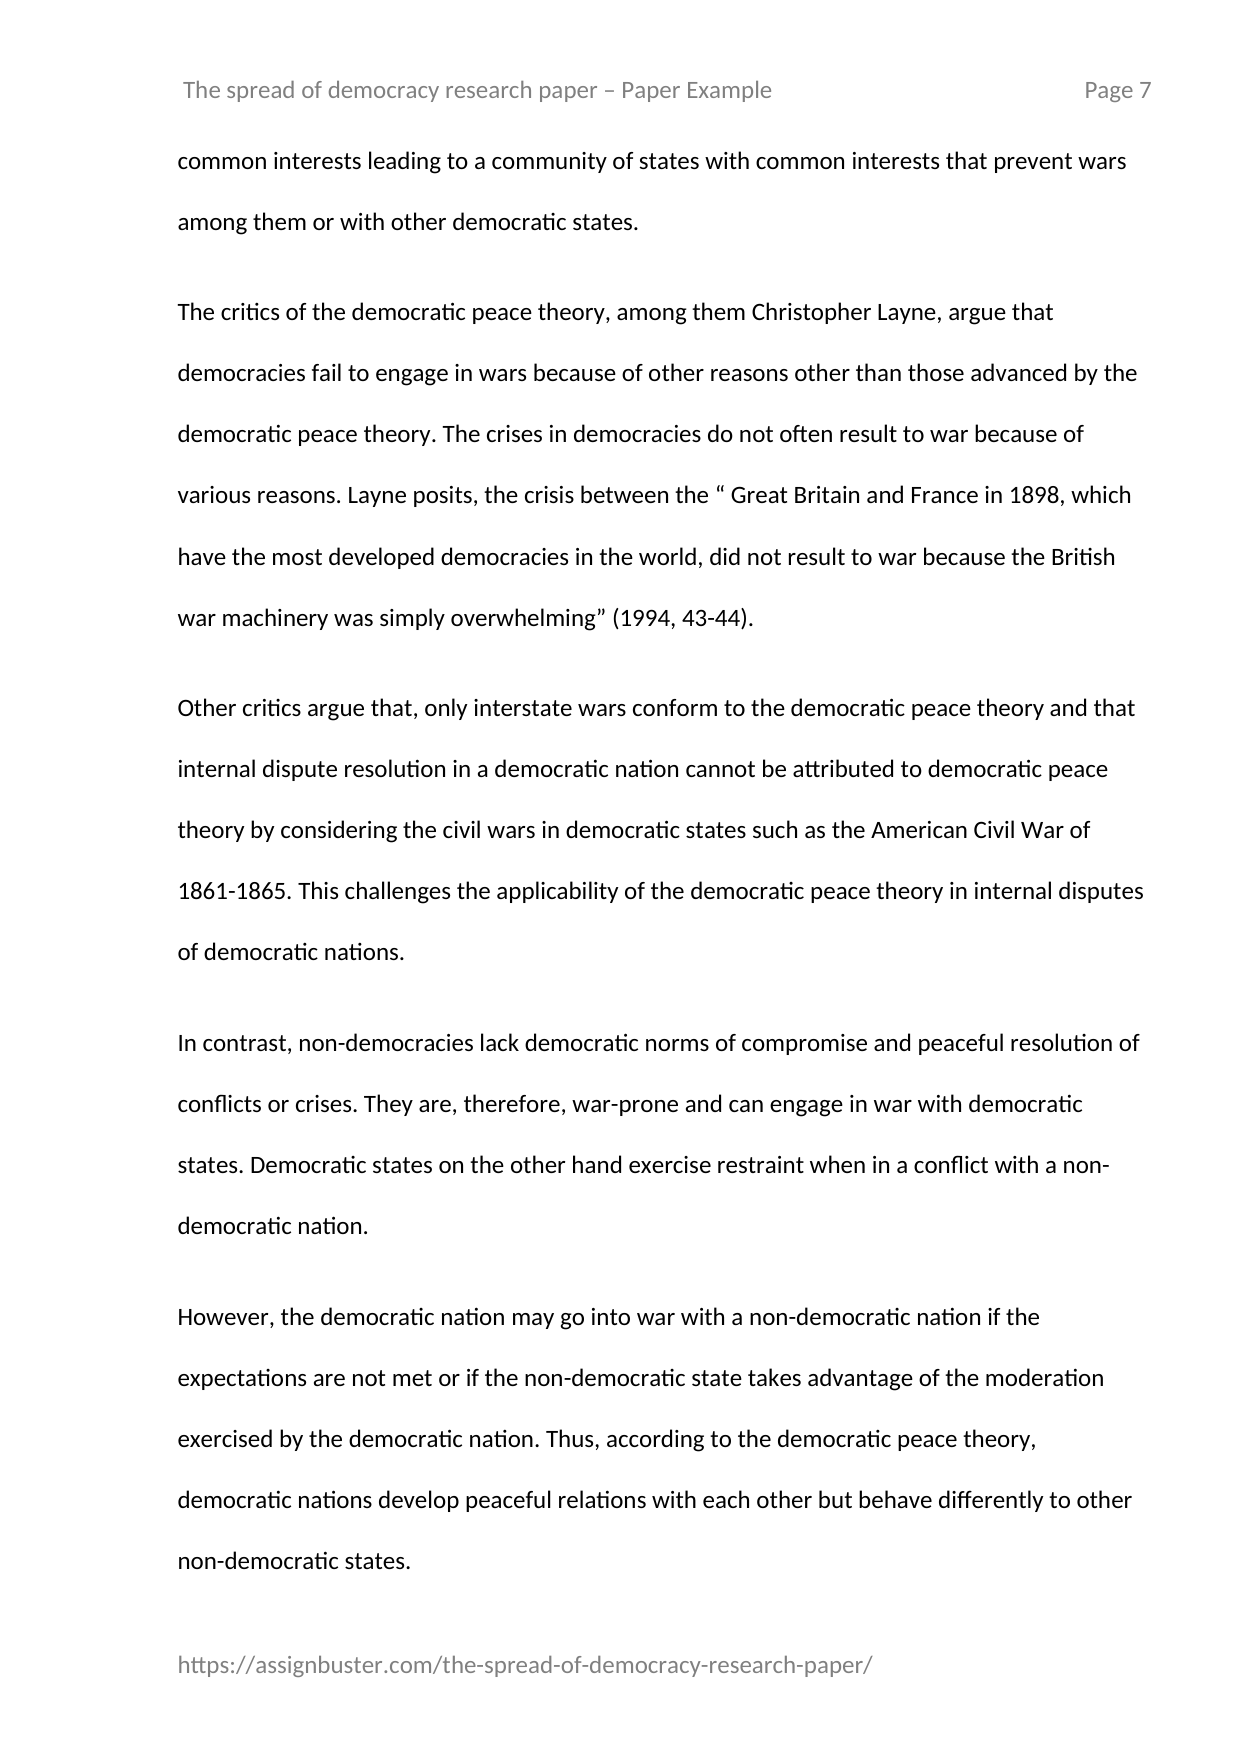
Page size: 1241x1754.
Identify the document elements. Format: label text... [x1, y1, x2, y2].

text Other critics argue that, only interstate wars conform to the democratic peace theory and that internal dispute resolution in a democratic nation cannot be attributed to democratic peace theory by considering the civil wars in democratic states such as the American Civil War of 1861-1865. This challenges the applicability of the democratic peace theory in internal disputes of democratic nations. [177, 692, 1152, 967]
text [177, 145, 1152, 237]
text However, the democratic nation may go into war with a non-democratic nation if the expectations are not met or if the non-democratic state takes advantage of the moderation exercised by the democratic nation. Thus, according to the democratic peace theory, democratic nations develop peaceful relations with each other but behave differently to other non-democratic states. [177, 1301, 1152, 1575]
text In contrast, non-democracies lack democratic norms of compromise and peaceful resolution of conflicts or crises. They are, therefore, war-prone and can engage in war with democratic states. Democratic states on the other hand exercise restraint when in a conflict with a non-democratic nation. [177, 1027, 1152, 1241]
text The critics of the democratic peace theory, among them Christopher Layne, argue that democracies fail to engage in wars because of other reasons other than those advanced by the democratic peace theory. The crises in democracies do not often result to war because of various reasons. Layne posits, the crisis between the “ Great Britain and France in 1898, which have the most developed democracies in the world, did not result to war because the British war machinery was simply overwhelming” (1994, 43-44). [177, 297, 1152, 632]
